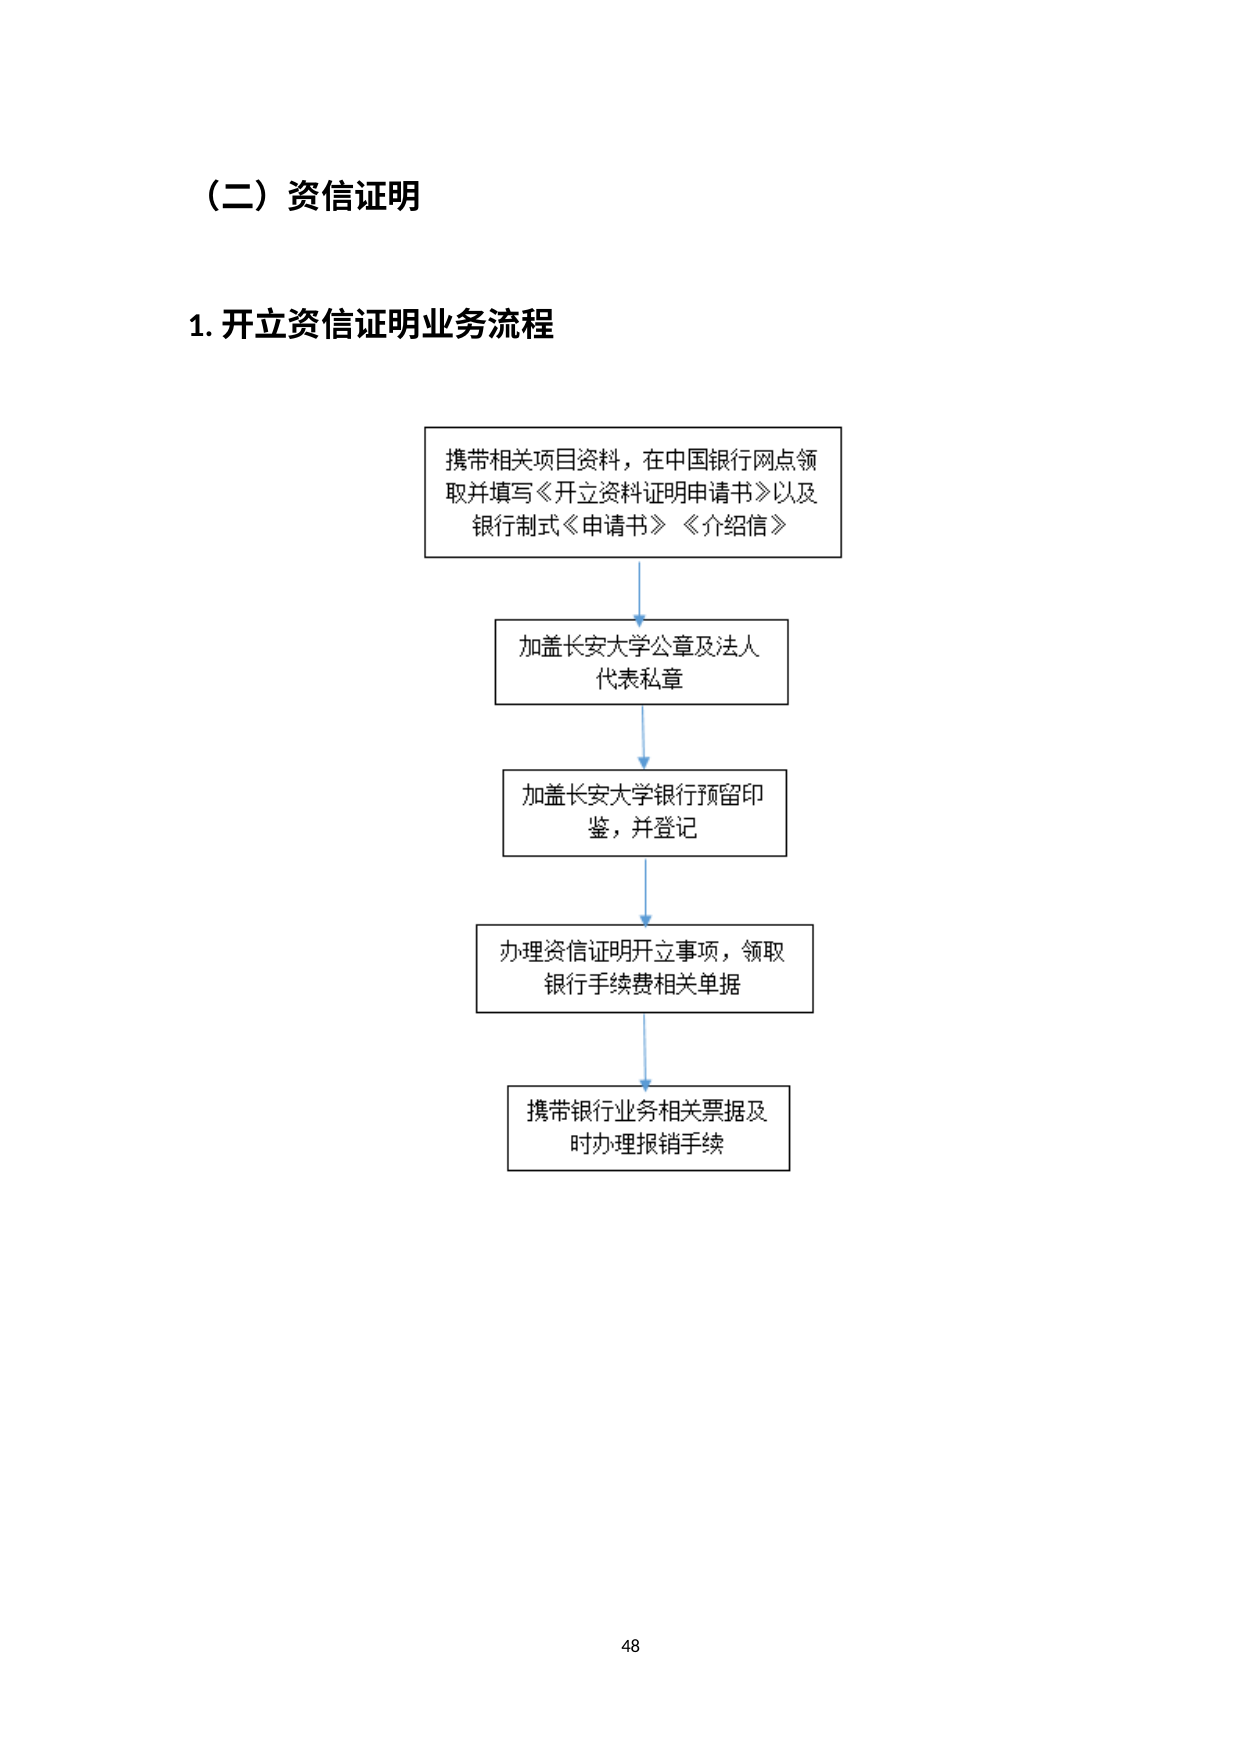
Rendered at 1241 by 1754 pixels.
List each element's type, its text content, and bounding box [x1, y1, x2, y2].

subtitle （二）资信证明 [187, 162, 1053, 227]
picture [387, 416, 897, 1181]
subtitle 1. 开立资信证明业务流程 [187, 289, 1053, 354]
